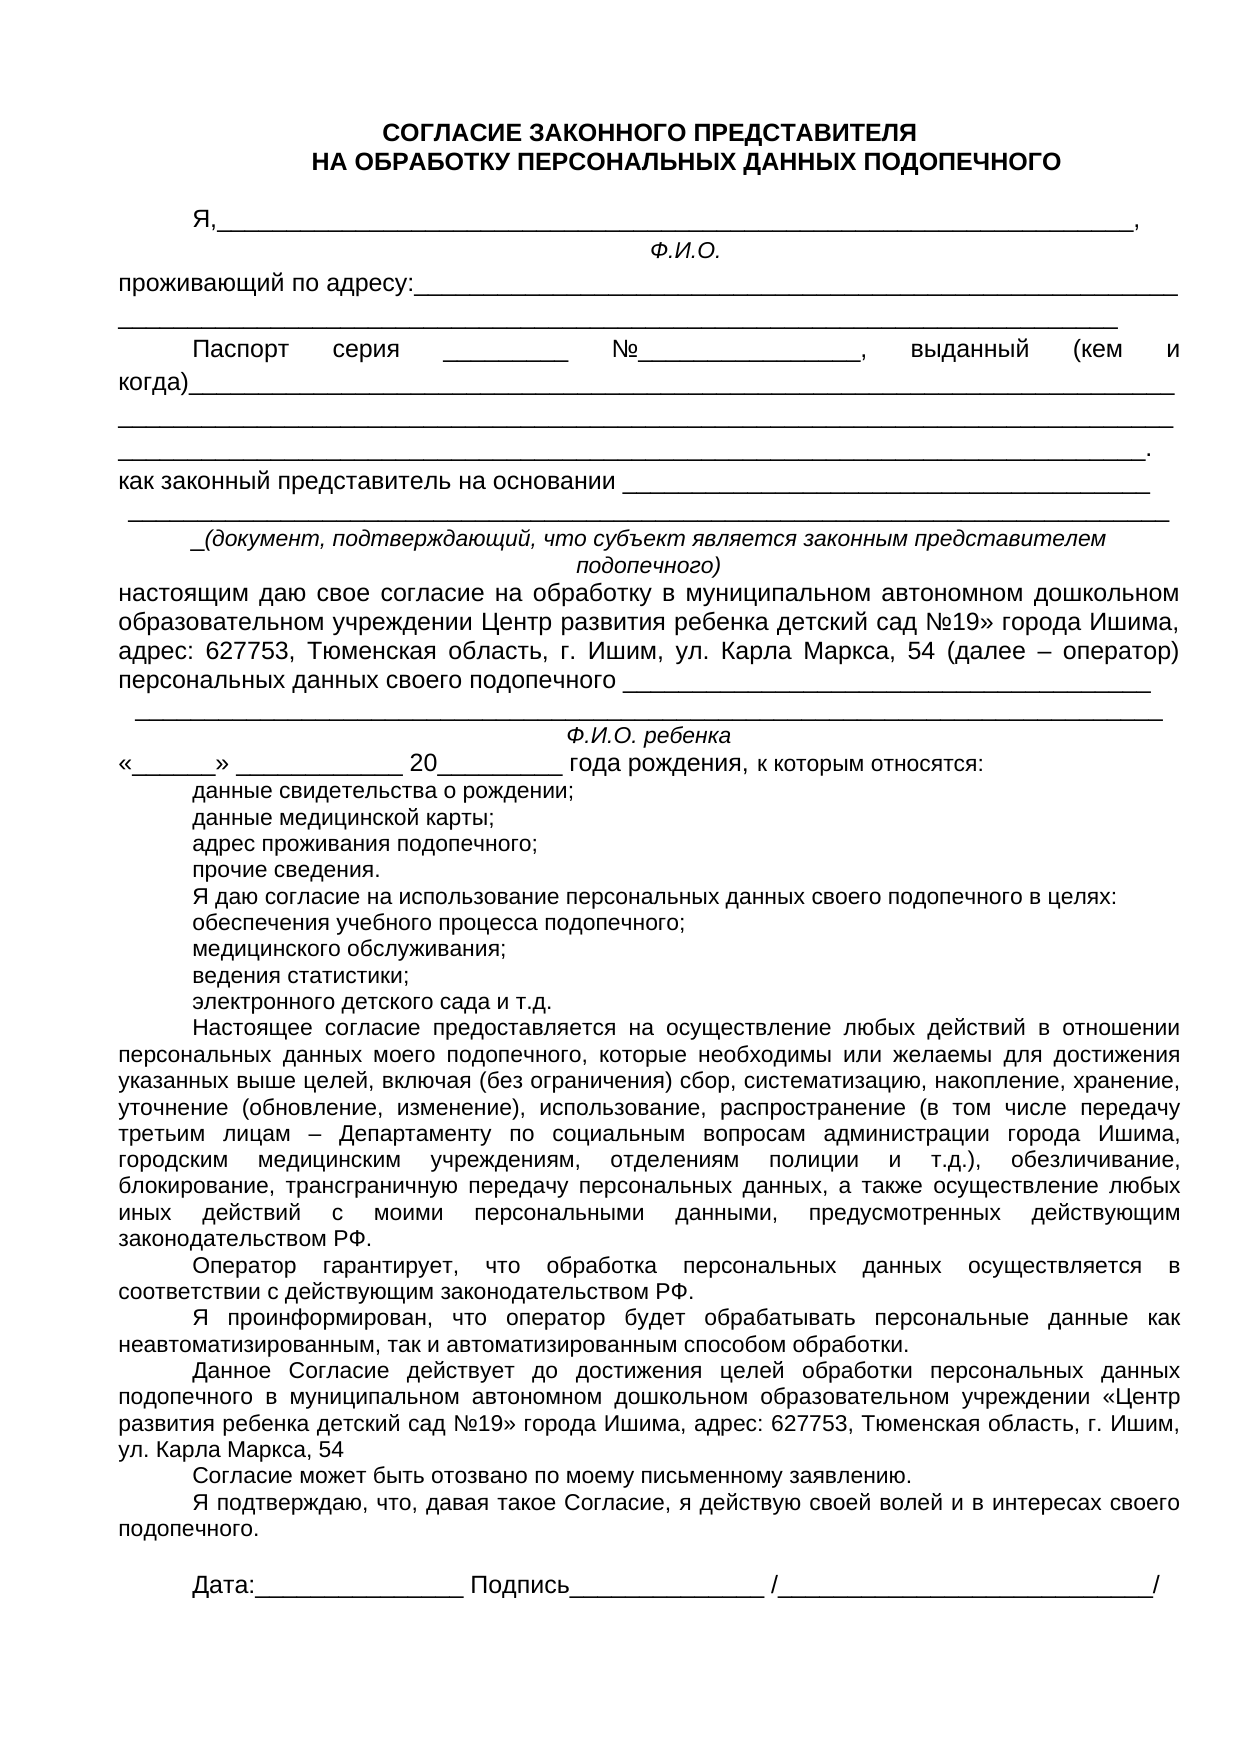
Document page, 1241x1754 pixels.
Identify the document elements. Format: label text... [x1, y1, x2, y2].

text Я,__________________________________________________________________, [118, 204, 1181, 233]
text Оператор гарантирует, что обработка персональных данных осуществляется в соответствии с действующим законодательством РФ. [118, 1252, 1181, 1304]
text Ф.И.О. [118, 237, 1181, 264]
text Паспорт серия _________ №________________, выданный (кем и когда)_____________________________________________________________________________________________________________________________________________________________________________________________________________________________. [118, 334, 1181, 461]
text данные свидетельства о рождении; [118, 777, 1181, 803]
text ____________________________________________________________________________(документ, подтверждающий, что субъект является законным представителем подопечного) [118, 494, 1181, 578]
text как законный представитель на основании ______________________________________ [118, 466, 1181, 494]
text медицинского обслуживания; [118, 935, 1181, 962]
text Я проинформирован, что оператор будет обрабатывать персональные данные как неавтоматизированным, так и автоматизированным способом обработки. [118, 1304, 1181, 1357]
text Дата:_______________ Подпись______________ /___________________________/ [118, 1570, 1181, 1599]
text Я даю согласие на использование персональных данных своего подопечного в целях: [118, 883, 1181, 909]
text СОГЛАСИЕ ЗАКОННОГО ПРЕДСТАВИТЕЛЯ [118, 118, 1181, 147]
text адрес проживания подопечного; [118, 830, 1181, 856]
text НА ОБРАБОТКУ ПЕРСОНАЛЬНЫХ ДАННЫХ ПОДОПЕЧНОГО [118, 147, 1181, 176]
text __________________________________________________________________________ Ф.И.О. ребенка [118, 693, 1181, 748]
text прочие сведения. [118, 856, 1181, 883]
text Согласие может быть отозвано по моему письменному заявлению. [118, 1462, 1181, 1489]
text проживающий по адресу:_______________________________________________________________________________________________________________________________ [118, 268, 1181, 329]
text «______» ____________ 20_________ года рождения, к которым относятся: [118, 748, 1181, 777]
text Настоящее согласие предоставляется на осуществление любых действий в отношении персональных данных моего подопечного, которые необходимы или желаемы для достижения указанных выше целей, включая (без ограничения) сбор, систематизацию, накопление, хранение, уточнение (обновление, изменение), использование, распространение (в том числе передачу третьим лицам – Департаменту по социальным вопросам администрации города Ишима, городским медицинским учреждениям, отделениям полиции и т.д.), обезличивание, блокирование, трансграничную передачу персональных данных, а также осуществление любых иных действий с моими персональными данными, предусмотренных действующим законодательством РФ. [118, 1014, 1181, 1252]
text настоящим даю свое согласие на обработку в муниципальном автономном дошкольном образовательном учреждении Центр развития ребенка детский сад №19» города Ишима, адрес: 627753, Тюменская область, г. Ишим, ул. Карла Маркса, 54 (далее – оператор) персональных данных своего подопечного ______________________________________ [118, 578, 1181, 693]
text Я подтверждаю, что, давая такое Согласие, я действую своей волей и в интересах своего подопечного. [118, 1489, 1181, 1541]
text ведения статистики; [118, 962, 1181, 988]
text электронного детского сада и т.д. [118, 988, 1181, 1014]
text обеспечения учебного процесса подопечного; [118, 909, 1181, 935]
text Данное Согласие действует до достижения целей обработки персональных данных подопечного в муниципальном автономном дошкольном образовательном учреждении «Центр развития ребенка детский сад №19» города Ишима, адрес: 627753, Тюменская область, г. Ишим, ул. Карла Маркса, 54 [118, 1357, 1181, 1462]
text данные медицинской карты; [118, 803, 1181, 830]
